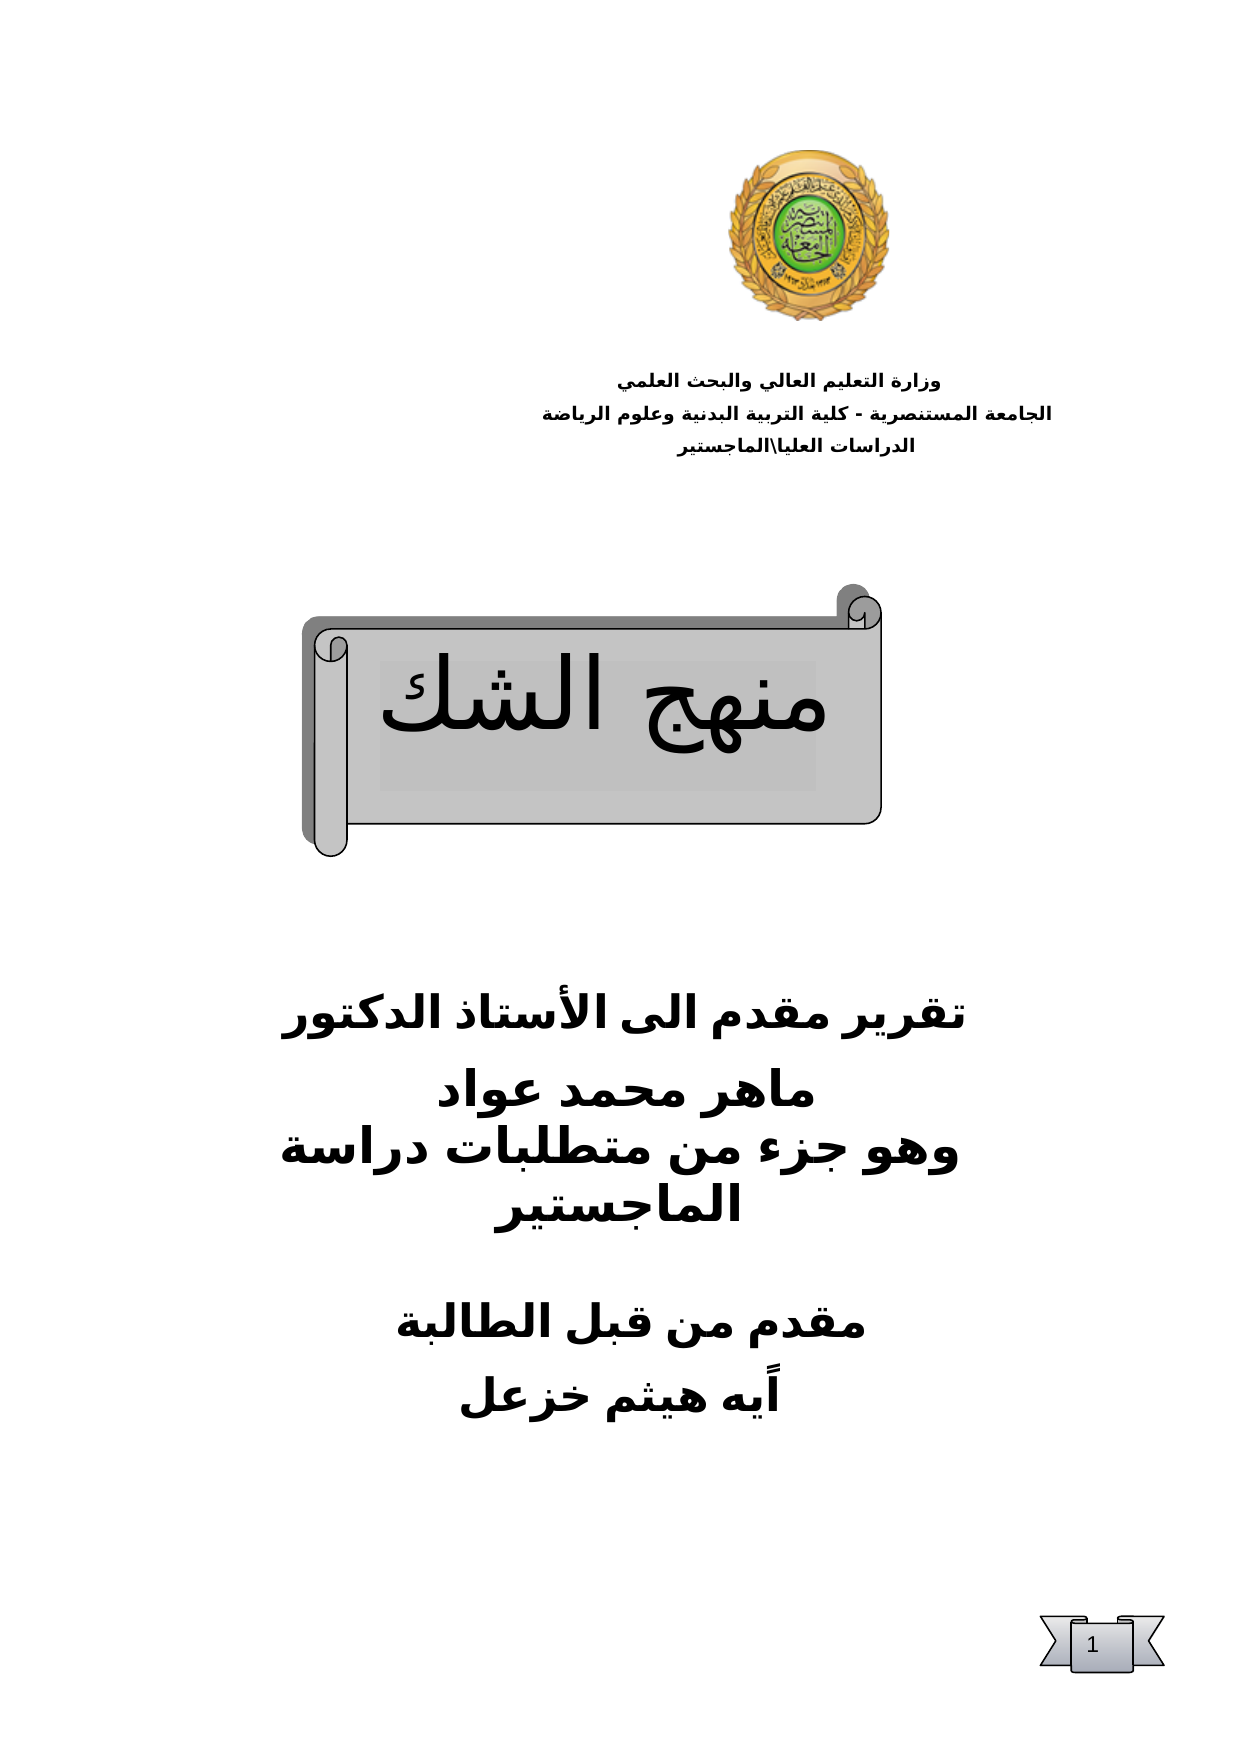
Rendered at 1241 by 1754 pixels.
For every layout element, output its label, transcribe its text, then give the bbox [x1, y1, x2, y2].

text ماهر محمد عواد [187, 1059, 1053, 1117]
text وزارة التعليم العالي والبحث العلمي [187, 370, 1053, 392]
text الدراسات العليا\الماجستير [187, 435, 1053, 457]
text الجامعة المستنصرية - كلية التربية البدنية وعلوم الرياضة [187, 403, 1053, 424]
text مقدم من قبل الطالبة [187, 1295, 1053, 1347]
text وهو جزء من متطلبات دراسة الماجستير [187, 1117, 1053, 1232]
text اًيه هيثم خزعل [187, 1368, 1053, 1421]
text تقرير مقدم الى الأستاذ الدكتور [187, 986, 1053, 1038]
